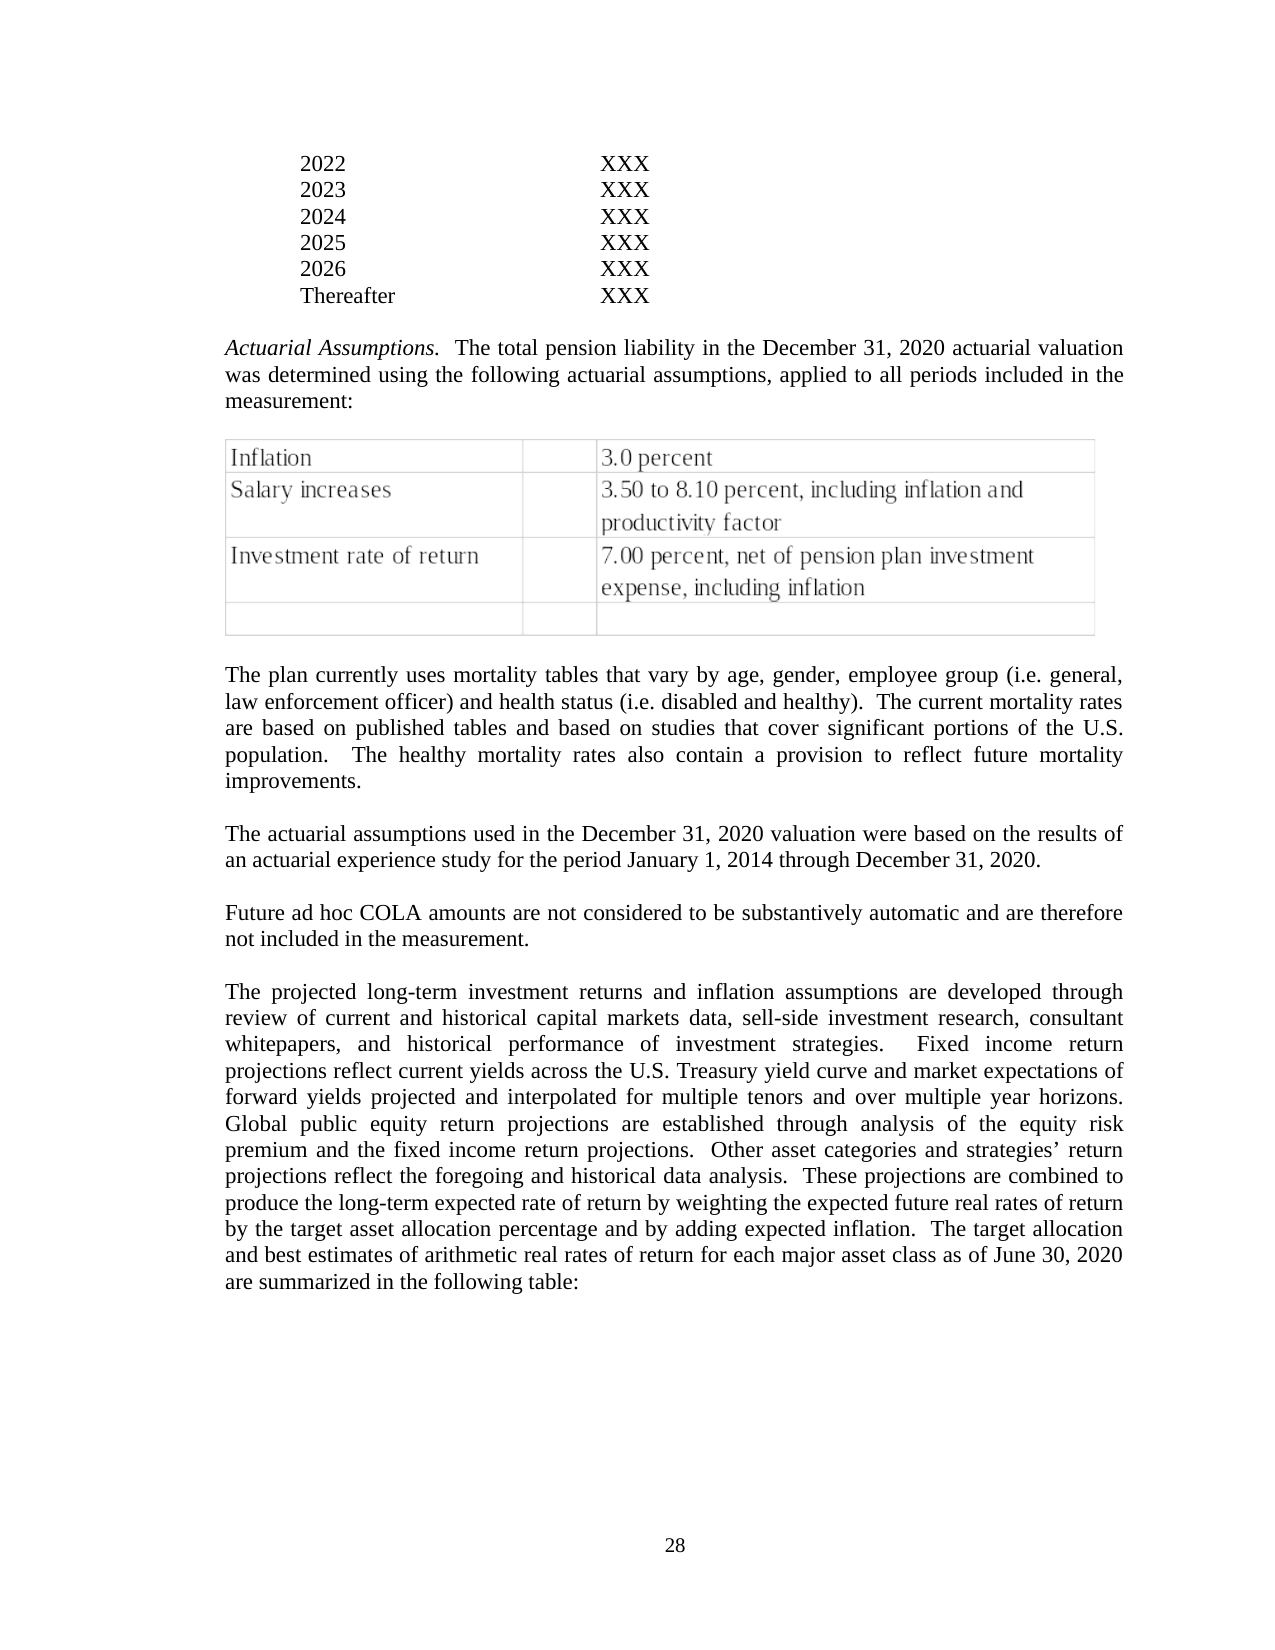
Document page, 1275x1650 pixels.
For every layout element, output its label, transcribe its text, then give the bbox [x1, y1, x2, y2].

text Thereafter XXX [225, 282, 1125, 308]
text 2022 XXX [225, 150, 1125, 176]
text 2024 XXX [225, 203, 1125, 229]
text The plan currently uses mortality tables that vary by age, gender, employee group (i.e. general, law enforcement officer) and health status (i.e. disabled and healthy). The current mortality rates are based on published tables and based on studies that cover significant portions of the U.S. population. The healthy mortality rates also contain a provision to reflect future mortality improvements. [225, 662, 1125, 793]
text 2025 XXX [225, 229, 1125, 255]
text 2026 XXX [225, 255, 1125, 282]
text The projected long-term investment returns and inflation assumptions are developed through review of current and historical capital markets data, sell-side investment research, consultant whitepapers, and historical performance of investment strategies. Fixed income return projections reflect current yields across the U.S. Treasury yield curve and market expectations of forward yields projected and interpolated for multiple tenors and over multiple year horizons. Global public equity return projections are established through analysis of the equity risk premium and the fixed income return projections. Other asset categories and strategies’ return projections reflect the foregoing and historical data analysis. These projections are combined to produce the long-term expected rate of return by weighting the expected future real rates of return by the target asset allocation percentage and by adding expected inflation. The target allocation and best estimates of arithmetic real rates of return for each major asset class as of June 30, 2020 are summarized in the following table: [225, 978, 1125, 1294]
text 2023 XXX [225, 176, 1125, 203]
text Future ad hoc COLA amounts are not considered to be substantively automatic and are therefore not included in the measurement. [225, 899, 1125, 951]
text Actuarial Assumptions. The total pension liability in the December 31, 2020 actuarial valuation was determined using the following actuarial assumptions, applied to all periods included in the measurement: [225, 334, 1125, 413]
text The actuarial assumptions used in the December 31, 2020 valuation were based on the results of an actuarial experience study for the period January 1, 2014 through December 31, 2020. [225, 820, 1125, 872]
